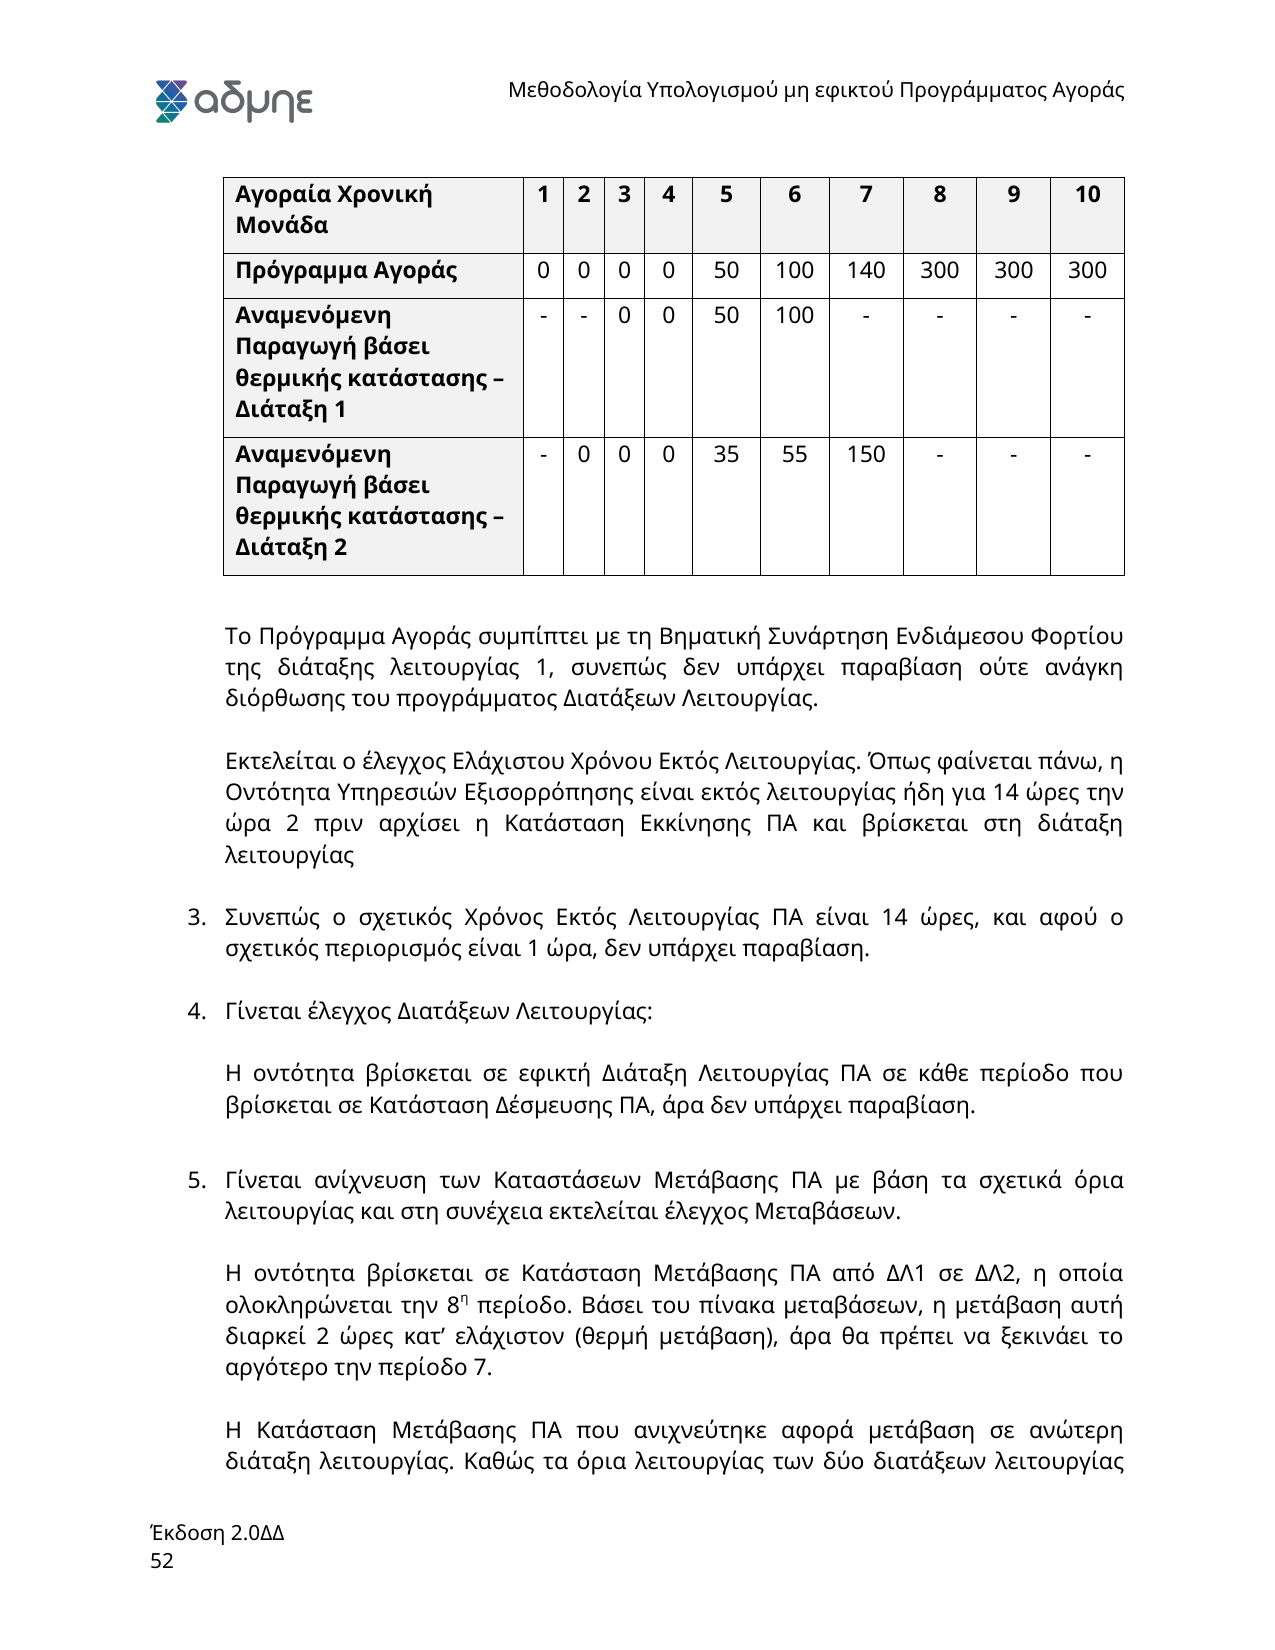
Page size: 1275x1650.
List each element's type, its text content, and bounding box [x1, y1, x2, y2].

table_header 10 [1051, 178, 1124, 253]
table_cell - [524, 438, 563, 575]
table_header 2 [564, 178, 604, 253]
list Η οντότητα βρίσκεται σε εφικτή Διάταξη Λειτουργίας ΠΑ σε κάθε περίοδο που βρίσκεται σε Κατάσταση Δέσμευσης ΠΑ, άρα δεν υπάρχει παραβίαση. [225, 1057, 1125, 1120]
list Εκτελείται ο έλεγχος Ελάχιστου Χρόνου Εκτός Λειτουργίας. Όπως φαίνεται πάνω, η Οντότητα Υπηρεσιών Εξισορρόπησης είναι εκτός λειτουργίας ήδη για 14 ώρες την ώρα 2 πριν αρχίσει η Κατάσταση Εκκίνησης ΠΑ και βρίσκεται στη διάταξη λειτουργίας [225, 745, 1125, 870]
table_cell 0 [645, 254, 692, 298]
table_cell 300 [904, 254, 976, 298]
table_cell 0 [645, 438, 692, 575]
picture [134, 60, 334, 143]
table_cell 0 [524, 254, 563, 298]
table_cell 35 [693, 438, 760, 575]
table_cell - [1051, 299, 1124, 437]
table_cell 300 [977, 254, 1050, 298]
table_header Αγοραία Χρονική Μονάδα [224, 178, 523, 253]
table_cell 0 [645, 299, 692, 437]
table_cell 50 [693, 299, 760, 437]
table_cell - [904, 299, 976, 437]
table_cell - [977, 438, 1050, 575]
table_cell Αναμενόμενη Παραγωγή βάσει θερμικής κατάστασης – Διάταξη 2 [224, 438, 523, 575]
table_header 8 [904, 178, 976, 253]
table_cell 0 [605, 299, 644, 437]
table_cell - [564, 299, 604, 437]
table_cell Αναμενόμενη Παραγωγή βάσει θερμικής κατάστασης – Διάταξη 1 [224, 299, 523, 437]
table_header 7 [830, 178, 903, 253]
table_cell 140 [830, 254, 903, 298]
table_header 5 [693, 178, 760, 253]
list Γίνεται ανίχνευση των Καταστάσεων Μετάβασης ΠΑ με βάση τα σχετικά όρια λειτουργίας και στη συνέχεια εκτελείται έλεγχος Μεταβάσεων. [187, 1164, 1125, 1226]
table_header 1 [524, 178, 563, 253]
table_cell 0 [564, 254, 604, 298]
table_header 6 [761, 178, 829, 253]
table_cell 100 [761, 254, 829, 298]
table_cell - [904, 438, 976, 575]
table_cell Πρόγραμμα Αγοράς [224, 254, 523, 298]
table_cell 0 [605, 438, 644, 575]
table_cell 150 [830, 438, 903, 575]
table_cell 0 [564, 438, 604, 575]
list Συνεπώς ο σχετικός Χρόνος Εκτός Λειτουργίας ΠΑ είναι 14 ώρες, και αφού ο σχετικός περιορισμός είναι 1 ώρα, δεν υπάρχει παραβίαση. [187, 901, 1125, 964]
table_cell - [830, 299, 903, 437]
table_cell - [524, 299, 563, 437]
table_header 9 [977, 178, 1050, 253]
table_cell 55 [761, 438, 829, 575]
table_cell 300 [1051, 254, 1124, 298]
list Η οντότητα βρίσκεται σε Κατάσταση Μετάβασης ΠΑ από ΔΛ1 σε ΔΛ2, η οποία ολοκληρώνεται την 8η περίοδο. Βάσει του πίνακα μεταβάσεων, η μετάβαση αυτή διαρκεί 2 ώρες κατ’ ελάχιστον (θερμή μετάβαση), άρα θα πρέπει να ξεκινάει το αργότερο την περίοδο 7. [225, 1257, 1125, 1382]
table_cell - [977, 299, 1050, 437]
table_header 3 [605, 178, 644, 253]
table_cell 100 [761, 299, 829, 437]
table_cell 50 [693, 254, 760, 298]
list Το Πρόγραμμα Αγοράς συμπίπτει με τη Βηματική Συνάρτηση Ενδιάμεσου Φορτίου της διάταξης λειτουργίας 1, συνεπώς δεν υπάρχει παραβίαση ούτε ανάγκη διόρθωσης του προγράμματος Διατάξεων Λειτουργίας. [225, 620, 1125, 714]
table_header 4 [645, 178, 692, 253]
table_cell 0 [605, 254, 644, 298]
list Γίνεται έλεγχος Διατάξεων Λειτουργίας: [187, 995, 1125, 1026]
table_cell - [1051, 438, 1124, 575]
